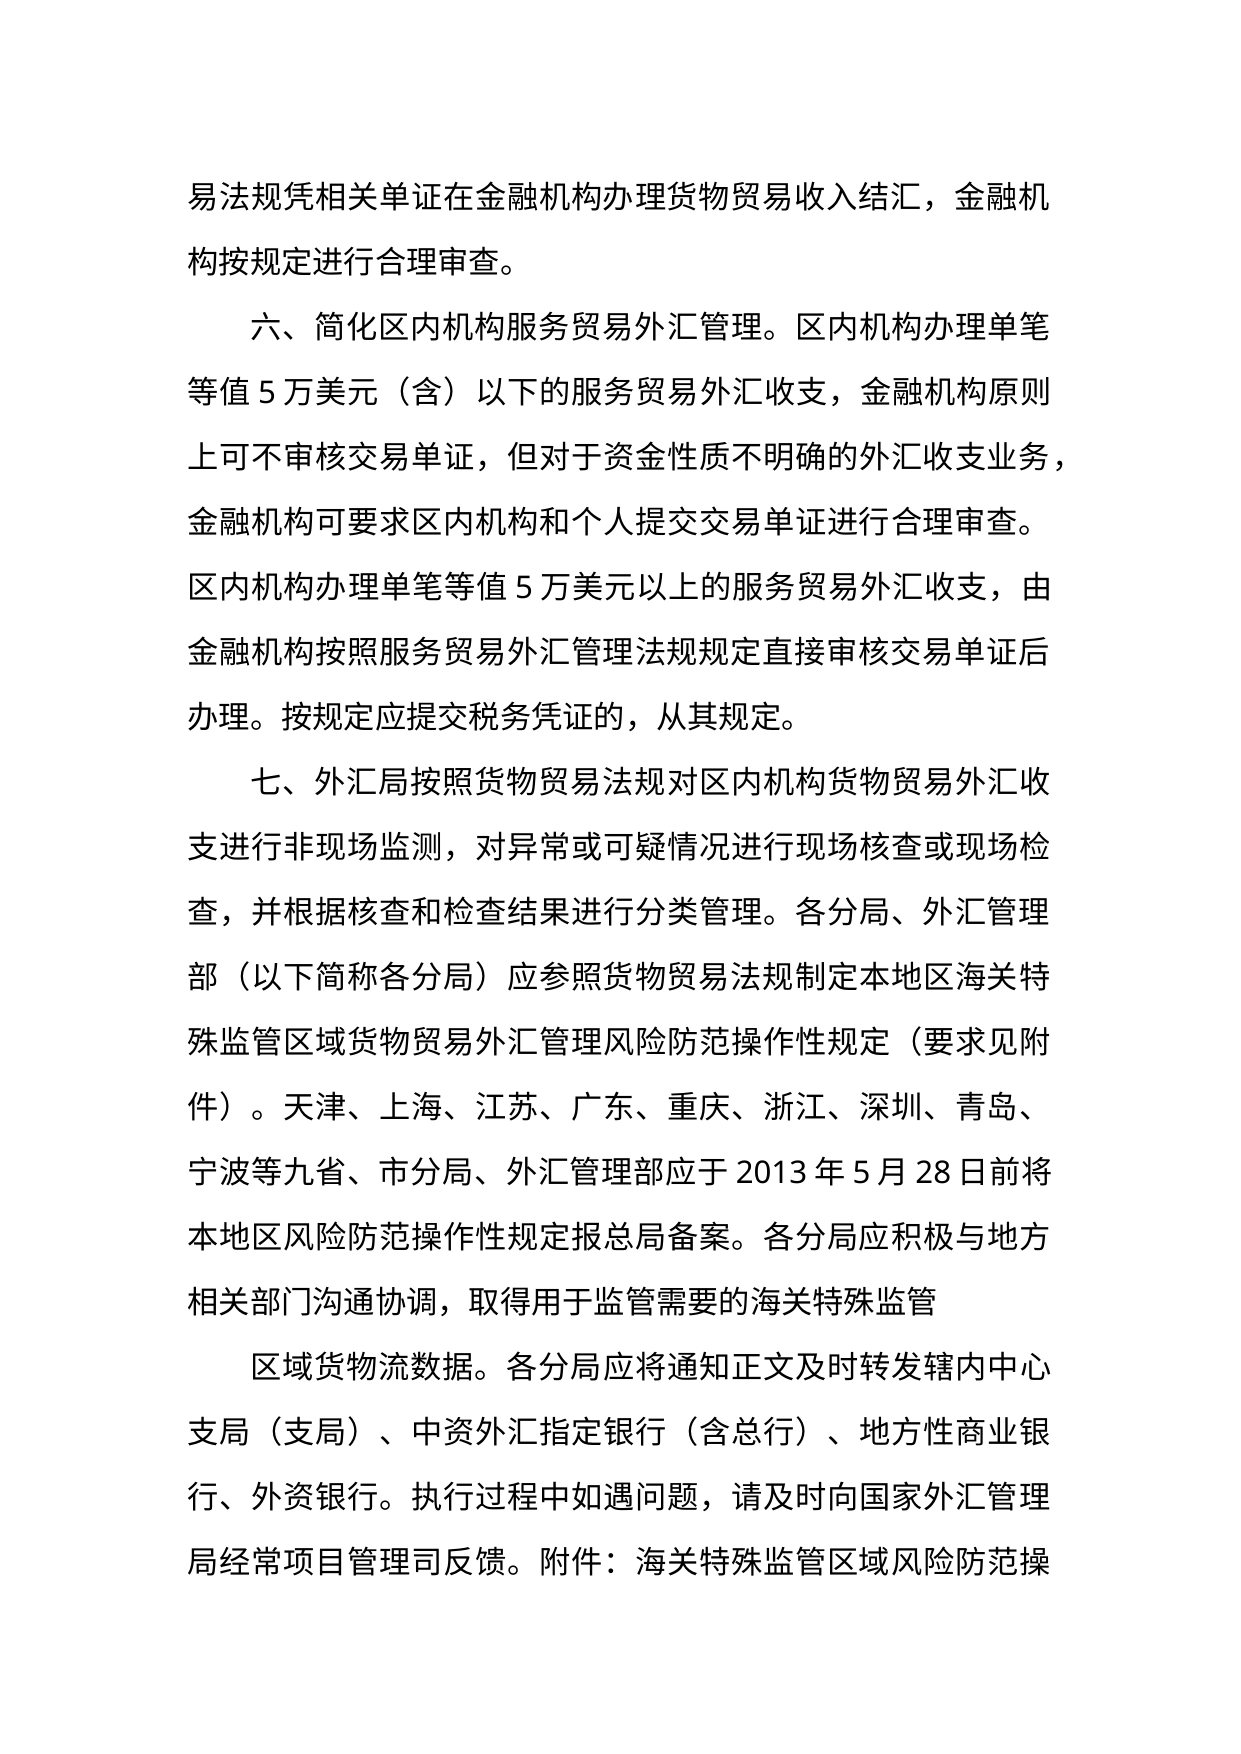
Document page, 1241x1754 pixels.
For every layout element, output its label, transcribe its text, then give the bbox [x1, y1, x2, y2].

text 七、外汇局按照货物贸易法规对区内机构货物贸易外汇收支进行非现场监测，对异常或可疑情况进行现场核查或现场检查，并根据核查和检查结果进行分类管理。各分局、外汇管理部（以下简称各分局）应参照货物贸易法规制定本地区海关特殊监管区域货物贸易外汇管理风险防范操作性规定（要求见附件）。天津、上海、江苏、广东、重庆、浙江、深圳、青岛、宁波等九省、市分局、外汇管理部应于2013年5月28日前将本地区风险防范操作性规定报总局备案。各分局应积极与地方相关部门沟通协调，取得用于监管需要的海关特殊监管 [187, 747, 1053, 1332]
text 六、简化区内机构服务贸易外汇管理。区内机构办理单笔等值5万美元（含）以下的服务贸易外汇收支，金融机构原则上可不审核交易单证，但对于资金性质不明确的外汇收支业务，金融机构可要求区内机构和个人提交交易单证进行合理审查。区内机构办理单笔等值5万美元以上的服务贸易外汇收支，由金融机构按照服务贸易外汇管理法规规定直接审核交易单证后办理。按规定应提交税务凭证的，从其规定。 [187, 292, 1053, 747]
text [187, 1332, 1053, 1592]
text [187, 162, 1053, 292]
